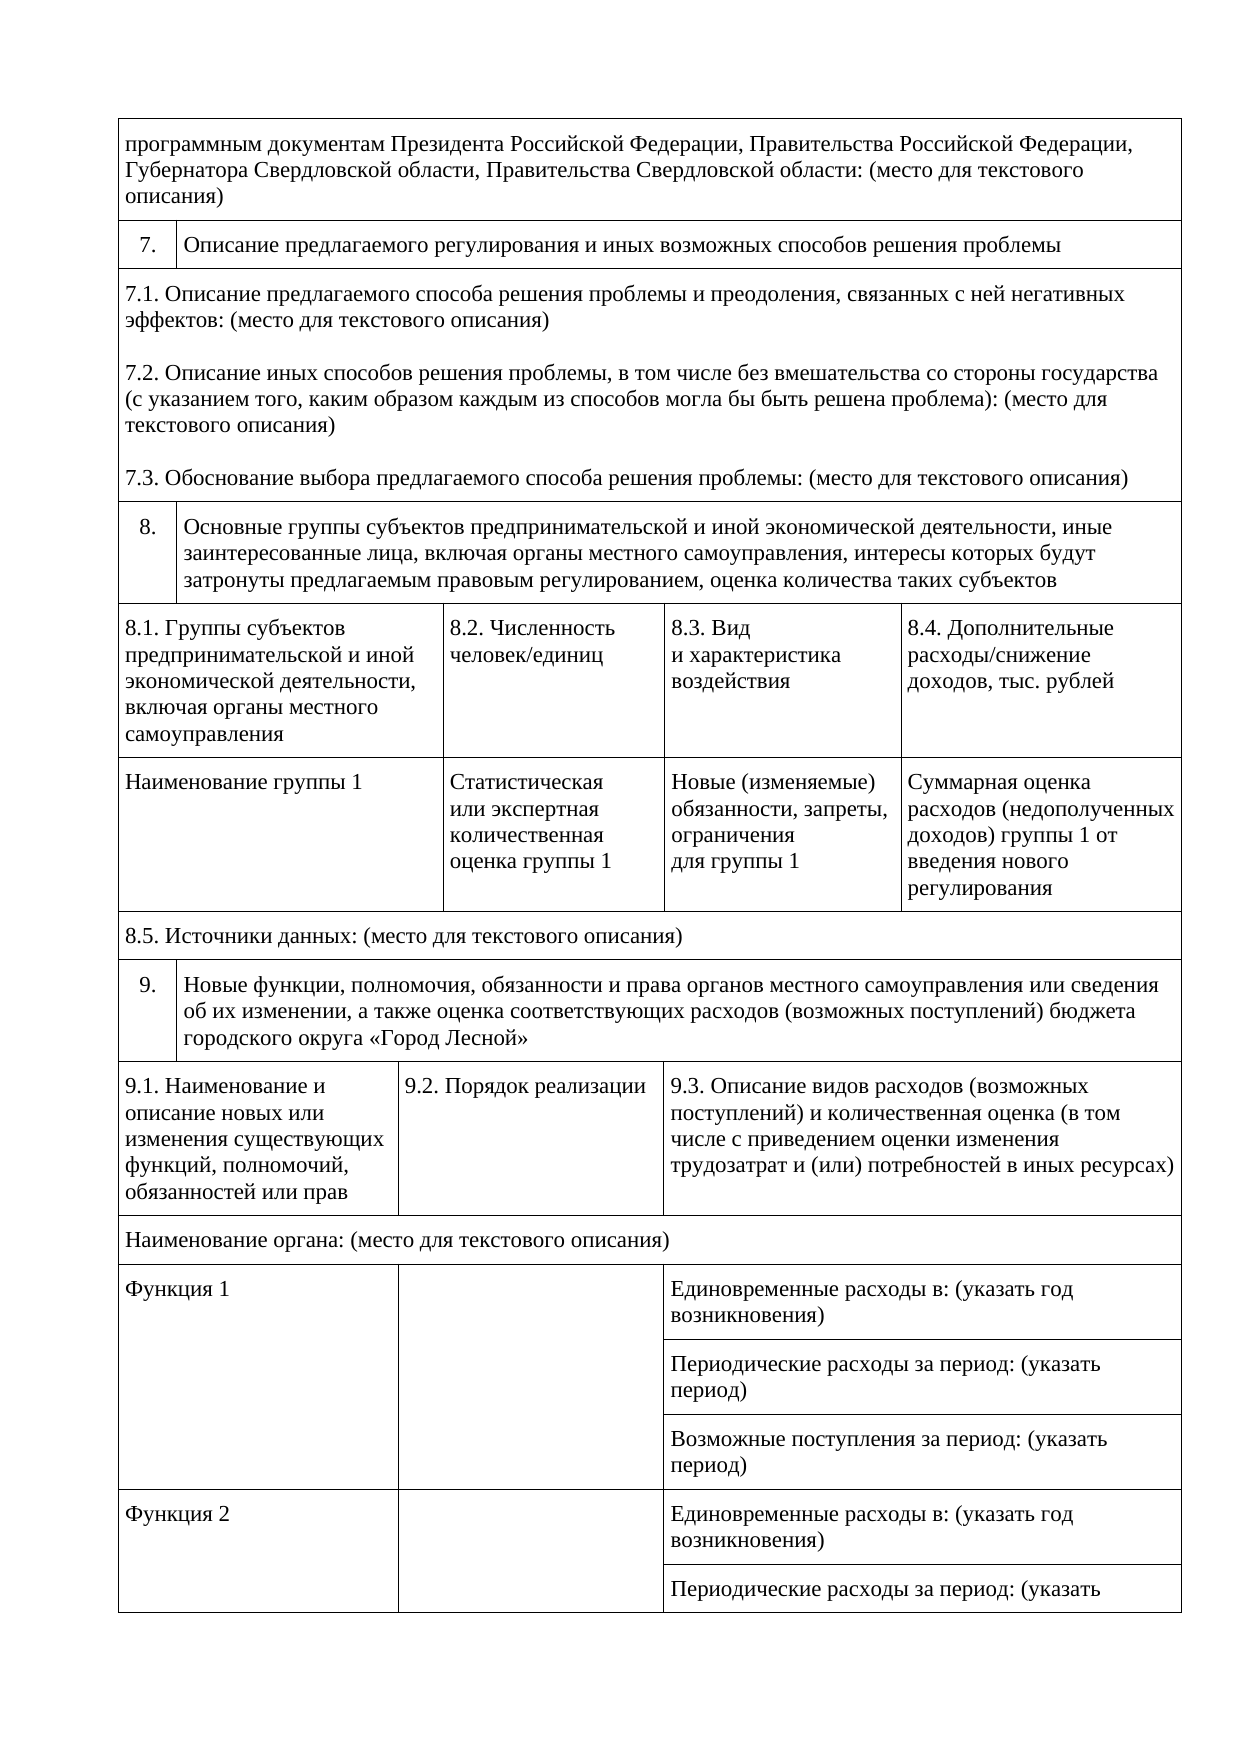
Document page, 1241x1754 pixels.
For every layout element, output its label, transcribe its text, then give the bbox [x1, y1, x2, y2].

table_cell 9.2. Порядок реализации [399, 1062, 663, 1215]
table_cell 8.1. Группы субъектов предпринимательской и иной экономической деятельности, включая органы местного самоуправления [119, 604, 443, 757]
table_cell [664, 1565, 1181, 1612]
table_cell Функция 1 [119, 1265, 398, 1488]
table_cell Наименование группы 1 [119, 758, 443, 911]
table_cell [399, 1490, 663, 1612]
table_cell 8.4. Дополнительные расходы/снижение доходов, тыс. рублей [902, 604, 1181, 757]
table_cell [664, 1415, 1181, 1488]
table_cell Единовременные расходы в: (указать год возникновения) [664, 1265, 1181, 1338]
table_cell 8.3. Вид и характеристика воздействия [665, 604, 901, 757]
table_cell 8.5. Источники данных: (место для текстового описания) [119, 912, 1181, 959]
table_cell 9.1. Наименование и описание новых или изменения существующих функций, полномочий, обязанностей или прав [119, 1062, 398, 1215]
table_cell [399, 1265, 663, 1488]
table_cell Наименование органа: (место для текстового описания) [119, 1216, 1181, 1263]
table_cell 7. [119, 221, 176, 268]
table_cell Единовременные расходы в: (указать год возникновения) [664, 1490, 1181, 1563]
table_cell 9.3. Описание видов расходов (возможных поступлений) и количественная оценка (в том числе с приведением оценки изменения трудозатрат и (или) потребностей в иных ресурсах) [664, 1062, 1181, 1215]
table_cell Статистическая или экспертная количественная оценка группы 1 [444, 758, 664, 911]
table_cell Периодические расходы за период: (указать период) [664, 1340, 1181, 1413]
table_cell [119, 119, 1181, 219]
table_cell 8.2. Численность человек/единиц [444, 604, 664, 757]
table_cell 9. [119, 960, 176, 1061]
table_cell 8. [119, 502, 176, 603]
table_cell Новые функции, полномочия, обязанности и права органов местного самоуправления или сведения об их изменении, а также оценка соответствующих расходов (возможных поступлений) бюджета городского округа «Город Лесной» [177, 960, 1181, 1061]
table_cell 7.1. Описание предлагаемого способа решения проблемы и преодоления, связанных с ней негативных эффектов: (место для текстового описания) 7.2. Описание иных способов решения проблемы, в том числе без вмешательства со стороны государства (с указанием того, каким образом каждым из способов могла бы быть решена проблема): (место для текстового описания) 7.3. Обоснование выбора предлагаемого способа решения проблемы: (место для текстового описания) [119, 269, 1181, 501]
table_cell Основные группы субъектов предпринимательской и иной экономической деятельности, иные заинтересованные лица, включая органы местного самоуправления, интересы которых будут затронуты предлагаемым правовым регулированием, оценка количества таких субъектов [177, 502, 1181, 603]
table_cell Функция 2 [119, 1490, 398, 1612]
table_cell Новые (изменяемые) обязанности, запреты, ограничения для группы 1 [665, 758, 901, 911]
table_cell Описание предлагаемого регулирования и иных возможных способов решения проблемы [177, 221, 1181, 268]
table_cell Суммарная оценка расходов (недополученных доходов) группы 1 от введения нового регулирования [902, 758, 1181, 911]
